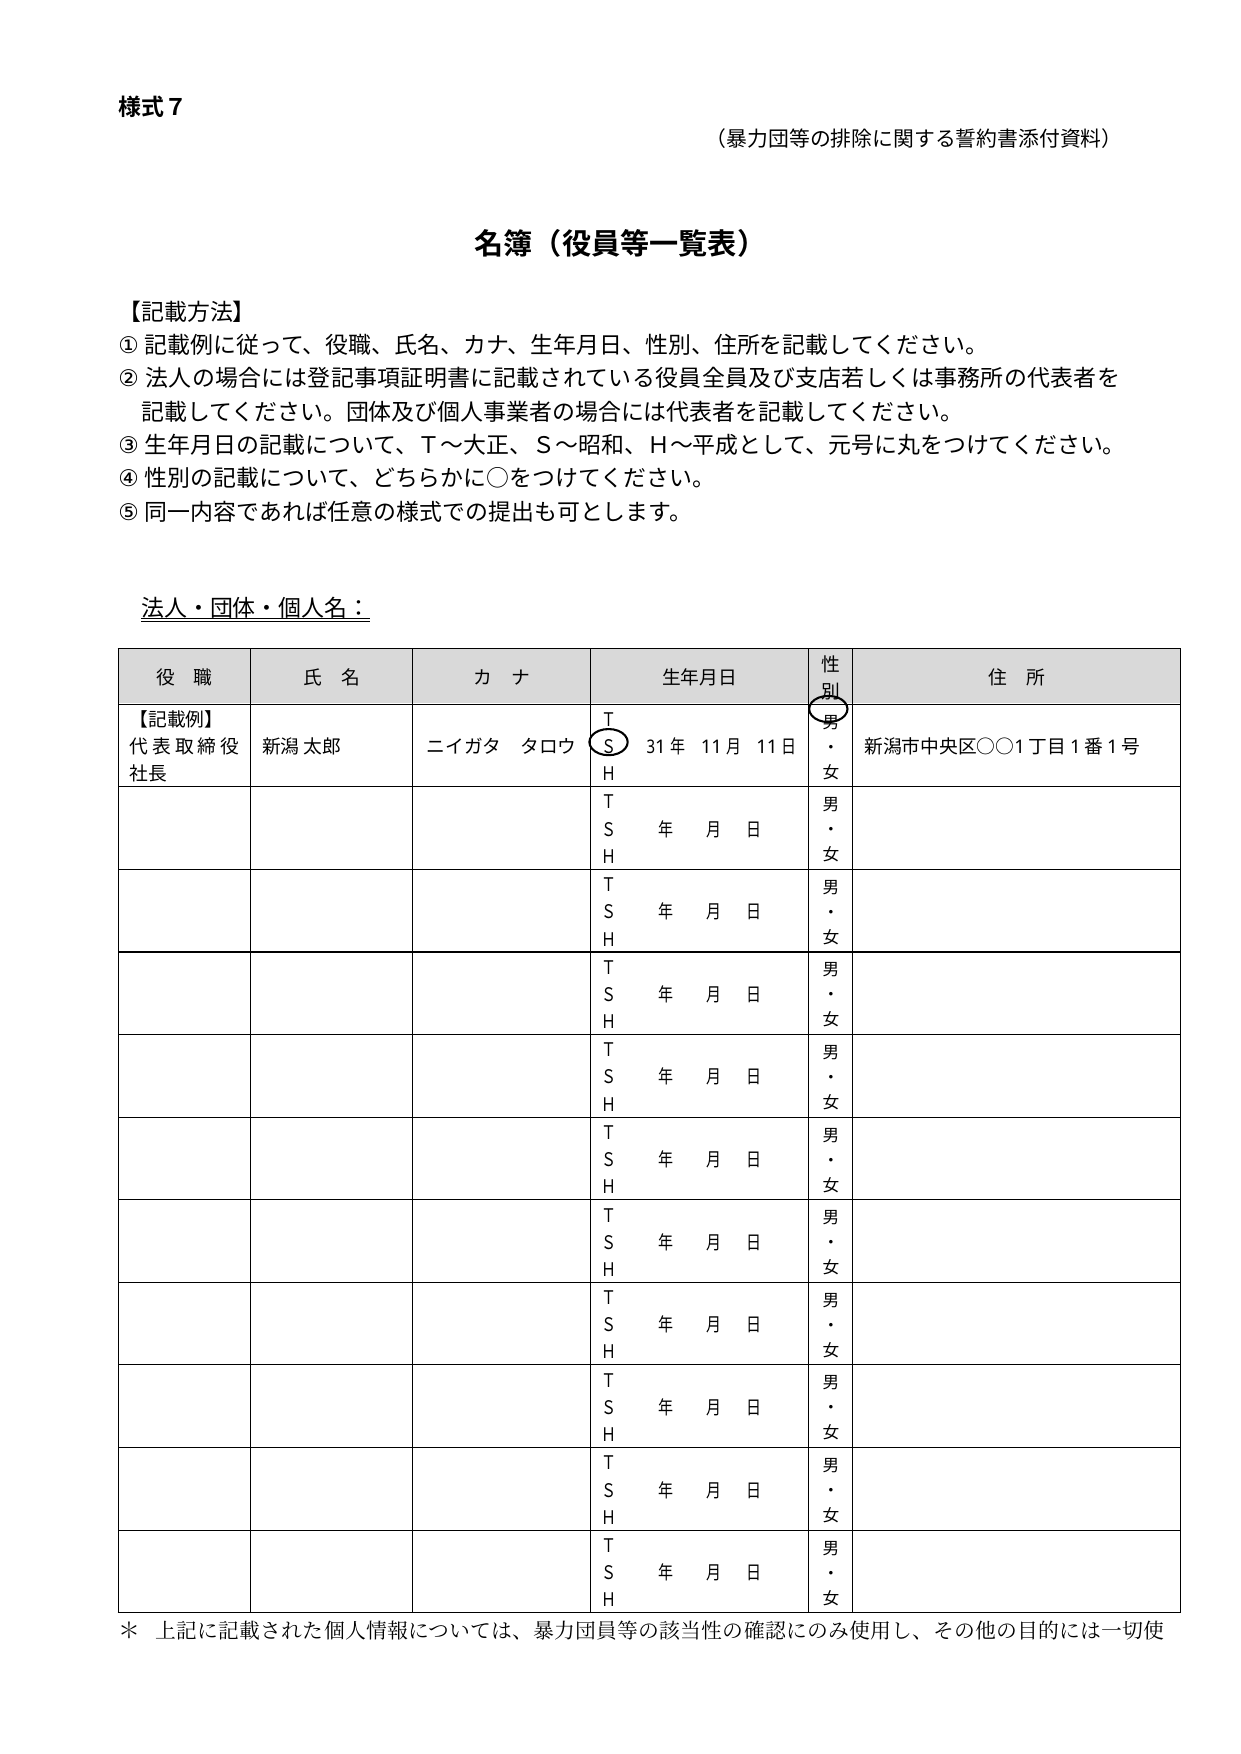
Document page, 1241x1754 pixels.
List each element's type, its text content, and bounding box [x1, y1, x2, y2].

table_cell [251, 870, 412, 951]
table_cell [413, 1531, 590, 1612]
table_cell [413, 953, 590, 1034]
table_cell [413, 870, 590, 951]
table_cell 男 ・ 女 [809, 1448, 852, 1529]
table_cell 男 ・ 女 [809, 787, 852, 869]
text ④ 性別の記載について、どちらかに○をつけてください。 [118, 460, 1122, 493]
table_cell Ｔ Ｓ 年 月 日 Ｈ [591, 870, 808, 951]
table_cell [853, 953, 1180, 1034]
table_cell [853, 1118, 1180, 1199]
table_cell Ｔ Ｓ 年 月 日 Ｈ [591, 1531, 808, 1612]
table_cell [119, 1200, 250, 1282]
table_cell [119, 870, 250, 951]
text ③ 生年月日の記載について、Ｔ～大正、Ｓ～昭和、Ｈ～平成として、元号に丸をつけてください。 [118, 427, 1122, 460]
table_header 氏 名 [251, 649, 412, 703]
table_cell Ｔ Ｓ 年 月 日 Ｈ [591, 1118, 808, 1199]
table_cell [413, 1118, 590, 1199]
table_cell 男 ・ 女 [809, 705, 852, 786]
text 様式７ [118, 89, 1122, 122]
table_cell 男 ・ 女 [809, 1200, 852, 1282]
table_cell Ｔ Ｓ 年 月 日 Ｈ [591, 787, 808, 869]
table_cell [413, 787, 590, 869]
table_cell Ｔ Ｓ 年 月 日 Ｈ [591, 1365, 808, 1447]
table_header 役 職 [119, 649, 250, 703]
table_cell Ｔ Ｓ 年 月 日 Ｈ [591, 1448, 808, 1529]
table_cell [413, 1200, 590, 1282]
table_header カ ナ [413, 649, 590, 703]
table_cell Ｔ Ｓ 年 月 日 Ｈ [591, 953, 808, 1034]
table_cell [413, 1035, 590, 1117]
table_cell [853, 1365, 1180, 1447]
table_cell Ｔ Ｓ 年 月 日 Ｈ [591, 1035, 808, 1117]
table_cell 男 ・ 女 [809, 953, 852, 1034]
table_cell [251, 787, 412, 869]
table_cell [119, 1531, 250, 1612]
table_cell [853, 787, 1180, 869]
table_cell 新潟市中央区○○1丁目1番1号 [853, 705, 1180, 786]
table_cell 新潟 太郎 [251, 705, 412, 786]
table_cell [119, 1283, 250, 1364]
text 法人・団体・個人名： [118, 589, 1122, 623]
table_cell [251, 1448, 412, 1529]
table_cell 男 ・ 女 [809, 1531, 852, 1612]
table_cell [413, 1448, 590, 1529]
table_cell 男 ・ 女 [809, 870, 852, 951]
text ② 法人の場合には登記事項証明書に記載されている役員全員及び支店若しくは事務所の代表者を記載してください。団体及び個人事業者の場合には代表者を記載してください。 [118, 360, 1122, 427]
text （暴力団等の排除に関する誓約書添付資料） [118, 122, 1122, 152]
text ① 記載例に従って、役職、氏名、カナ、生年月日、性別、住所を記載してください。 [118, 327, 1122, 360]
table_header 性別 [809, 649, 852, 703]
table_cell [853, 870, 1180, 951]
table_header 住 所 [853, 649, 1180, 703]
table_cell [413, 1283, 590, 1364]
table_cell [853, 1200, 1180, 1282]
table_cell [251, 1283, 412, 1364]
text 【記載方法】 [118, 294, 1122, 327]
table_cell ニイガタ タロウ [413, 705, 590, 786]
table_cell [251, 1365, 412, 1447]
table_cell [251, 1035, 412, 1117]
table_cell 【記載例】 代表取締役社長 [119, 705, 250, 786]
table_cell Ｔ Ｓ 31 年 11 月 11 日 Ｈ [591, 705, 808, 786]
table_cell 男 ・ 女 [809, 1365, 852, 1447]
table_cell [853, 1035, 1180, 1117]
table_cell [119, 1448, 250, 1529]
table_cell [251, 1118, 412, 1199]
text ⑤ 同一内容であれば任意の様式での提出も可とします。 [118, 493, 1122, 527]
table_cell [119, 1118, 250, 1199]
table_cell [119, 1365, 250, 1447]
text 名簿（役員等一覧表） [118, 220, 1122, 262]
table_cell [251, 1200, 412, 1282]
table_cell 男 ・ 女 [809, 1283, 852, 1364]
table_cell 男 ・ 女 [809, 1035, 852, 1117]
table_cell [119, 1035, 250, 1117]
table_cell [251, 1531, 412, 1612]
table_cell [853, 1531, 1180, 1612]
table_cell [119, 953, 250, 1034]
table_cell Ｔ Ｓ 年 月 日 Ｈ [591, 1200, 808, 1282]
table_cell Ｔ Ｓ 年 月 日 Ｈ [591, 1283, 808, 1364]
table_cell 男 ・ 女 [809, 1118, 852, 1199]
table_header 生年月日 [591, 649, 808, 703]
table_cell [413, 1365, 590, 1447]
table_cell [119, 787, 250, 869]
table_cell [251, 953, 412, 1034]
table_cell [853, 1448, 1180, 1529]
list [118, 1613, 1166, 1645]
table_cell [853, 1283, 1180, 1364]
